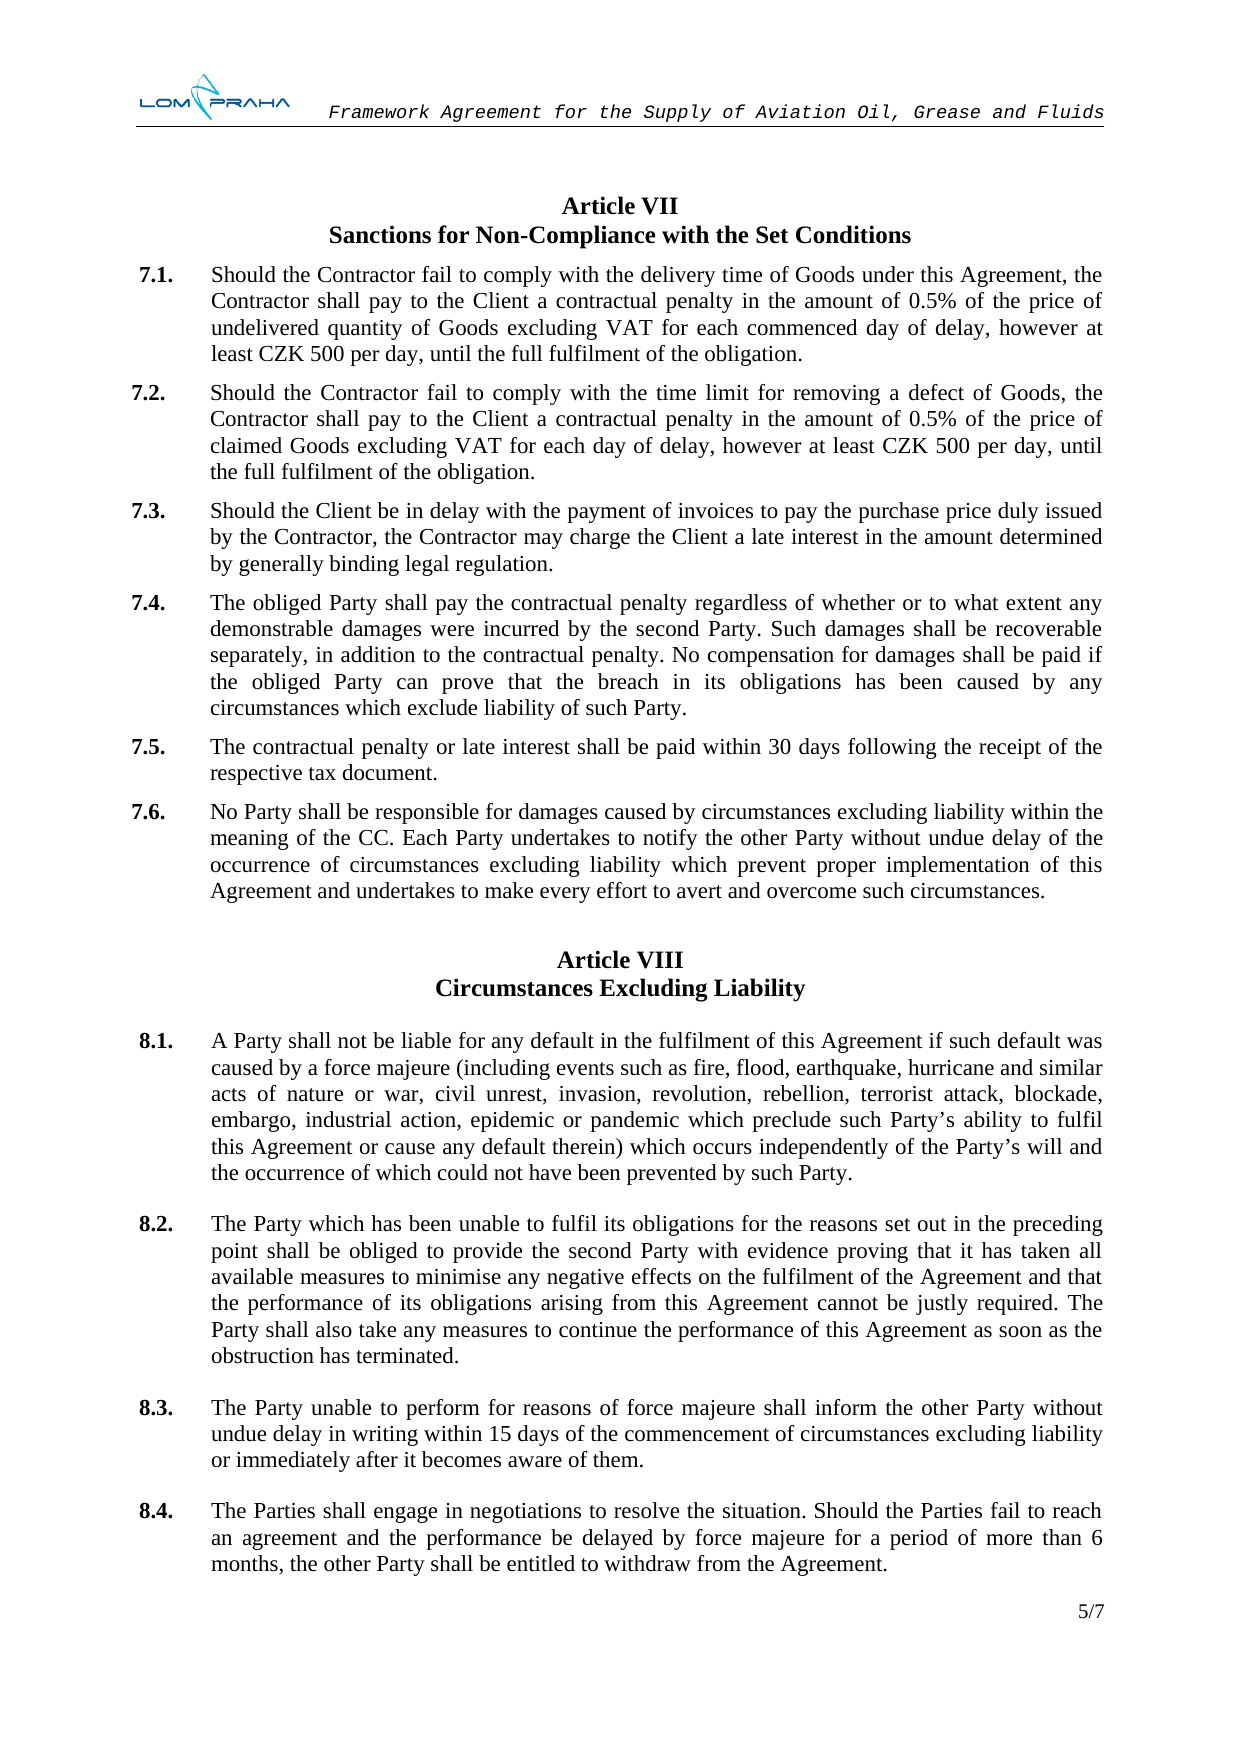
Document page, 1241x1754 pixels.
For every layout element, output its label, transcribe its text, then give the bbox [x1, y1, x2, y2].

list The Parties shall engage in negotiations to resolve the situation. Should the Parties fail to reach an agreement and the performance be delayed by force majeure for a period of more than 6 months, the other Party shall be entitled to withdraw from the Agreement. [173, 1498, 1104, 1577]
list No Party shall be responsible for damages caused by circumstances excluding liability within the meaning of the CC. Each Party undertakes to notify the other Party without undue delay of the occurrence of circumstances excluding liability which prevent proper implementation of this Agreement and undertakes to make every effort to avert and overcome such circumstances. [165, 798, 1104, 903]
list The contractual penalty or late interest shall be paid within 30 days following the receipt of the respective tax document. [165, 733, 1104, 786]
list The Party unable to perform for reasons of force majeure shall inform the other Party without undue delay in writing within 15 days of the commencement of circumstances excluding liability or immediately after it becomes aware of them. [173, 1393, 1104, 1473]
picture [129, 73, 325, 121]
list The Party which has been unable to fulfil its obligations for the reasons set out in the preceding point shall be obliged to provide the second Party with evidence proving that it has taken all available measures to minimise any negative effects on the fulfilment of the Agreement and that the performance of its obligations arising from this Agreement cannot be justly required. The Party shall also take any measures to continue the performance of this Agreement as soon as the obstruction has terminated. [173, 1210, 1104, 1368]
list Should the Contractor fail to comply with the time limit for removing a defect of Goods, the Contractor shall pay to the Client a contractual penalty in the amount of 0.5% of the price of claimed Goods excluding VAT for each day of delay, however at least CZK 500 per day, until the full fulfilment of the obligation. [165, 379, 1104, 484]
list Should the Client be in delay with the payment of invoices to pay the purchase price duly issued by the Contractor, the Contractor may charge the Client a late interest in the amount determined by generally binding legal regulation. [165, 497, 1104, 576]
list A Party shall not be liable for any default in the fulfilment of this Agreement if such default was caused by a force majeure (including events such as fire, flood, earthquake, hurricane and similar acts of nature or war, civil unrest, invasion, revolution, rebellion, terrorist attack, blockade, embargo, industrial action, epidemic or pandemic which preclude such Party’s ability to fulfil this Agreement or cause any default therein) which occurs independently of the Party’s will and the occurrence of which could not have been prevented by such Party. [173, 1027, 1104, 1185]
subtitle Article VII [136, 191, 1104, 220]
text Circumstances Excluding Liability [136, 973, 1104, 1002]
subtitle Sanctions for Non-Compliance with the Set Conditions [136, 220, 1104, 249]
list The obliged Party shall pay the contractual penalty regardless of whether or to what extent any demonstrable damages were incurred by the second Party. Such damages shall be recoverable separately, in addition to the contractual penalty. No compensation for damages shall be paid if the obliged Party can prove that the breach in its obligations has been caused by any circumstances which exclude liability of such Party. [165, 589, 1104, 720]
list Should the Contractor fail to comply with the delivery time of Goods under this Agreement, the Contractor shall pay to the Client a contractual penalty in the amount of 0.5% of the price of undelivered quantity of Goods excluding VAT for each commenced day of delay, however at least CZK 500 per day, until the full fulfilment of the obligation. [173, 261, 1104, 367]
text Article VIII [136, 945, 1104, 973]
